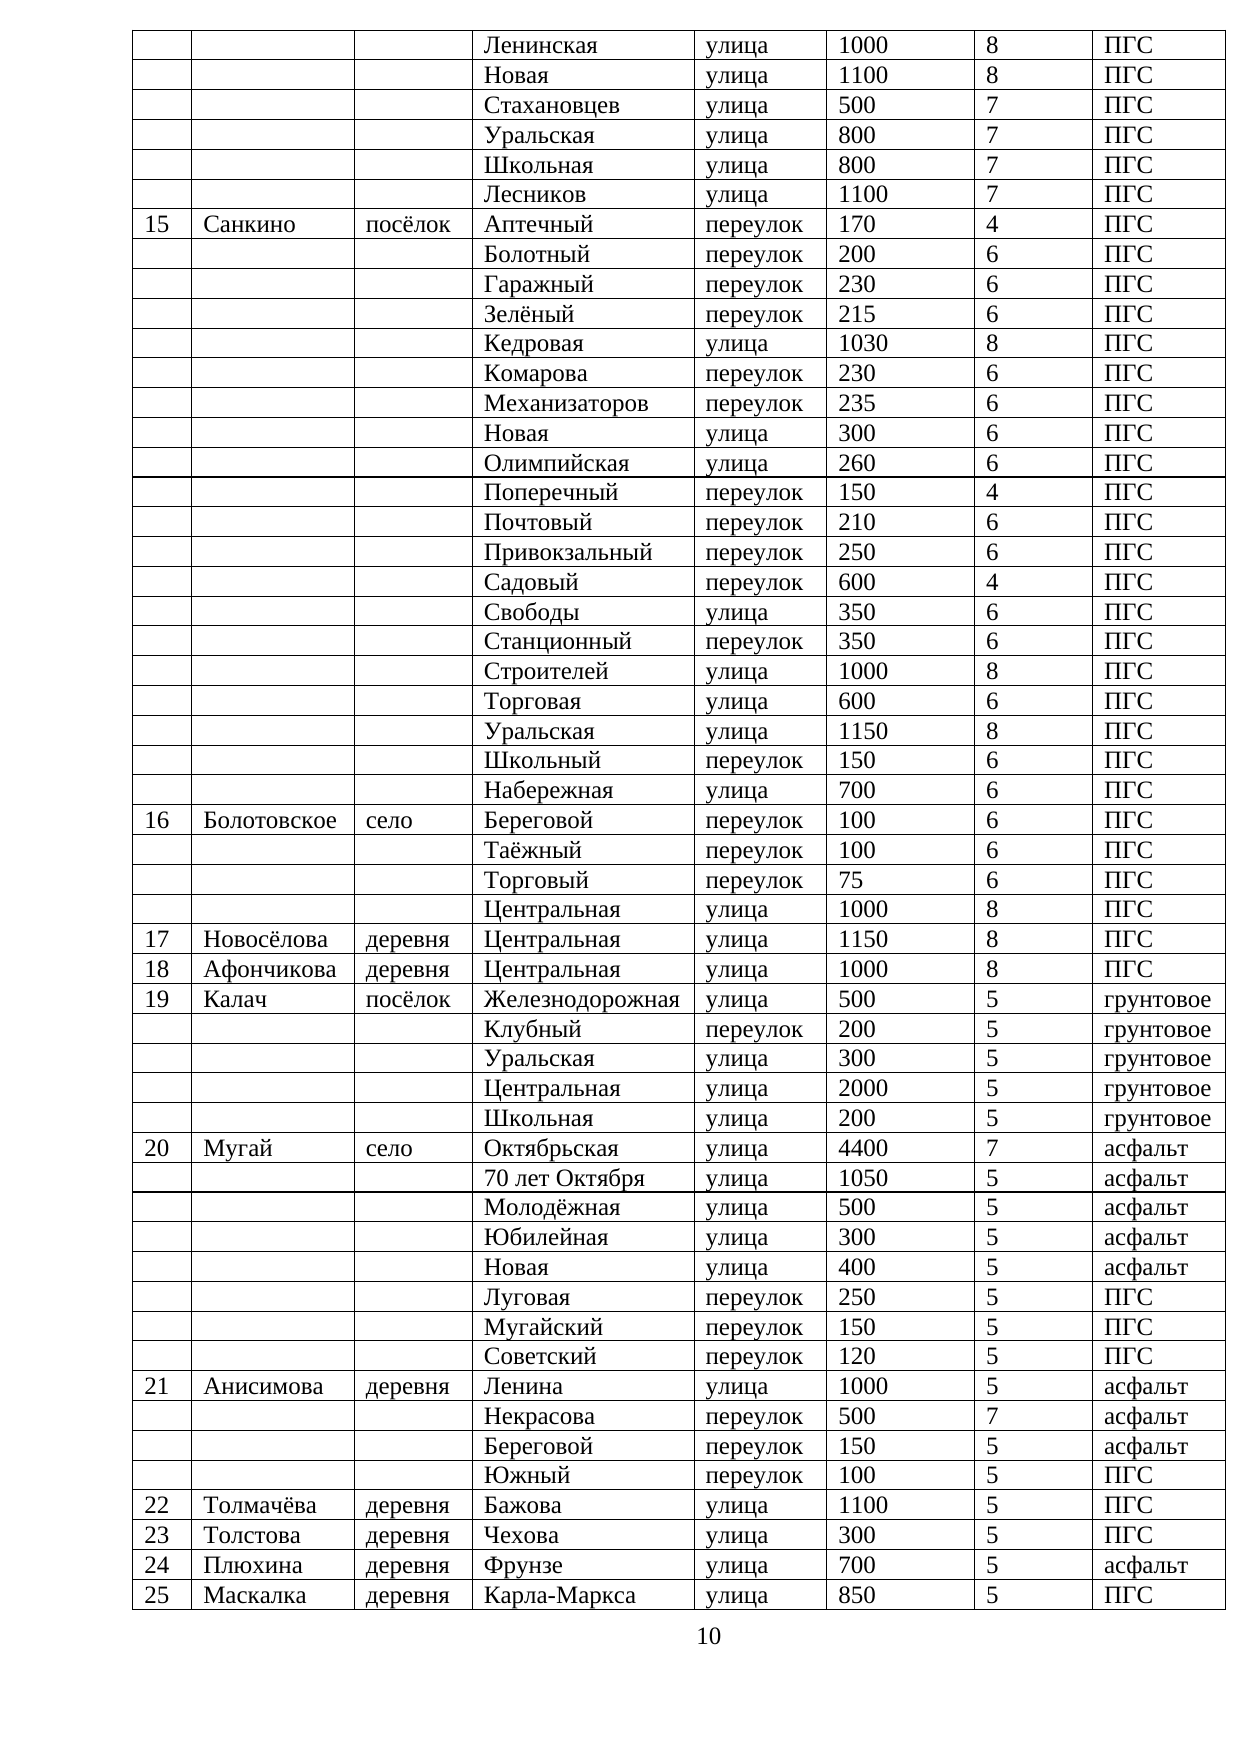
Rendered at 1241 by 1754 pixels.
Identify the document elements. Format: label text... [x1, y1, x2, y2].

table_cell 5 [975, 1103, 1092, 1132]
table_cell ПГС [1093, 1461, 1225, 1489]
table_cell [133, 239, 191, 268]
table_cell Аптечный [473, 209, 694, 238]
table_cell улица [695, 60, 826, 89]
table_cell улица [695, 656, 826, 685]
table_cell Привокзальный [473, 537, 694, 566]
table_cell 5 [975, 1580, 1092, 1608]
table_cell Луговая [473, 1282, 694, 1311]
table_cell улица [695, 775, 826, 804]
table_cell [133, 269, 191, 298]
table_cell улица [695, 984, 826, 1013]
table_cell [355, 716, 472, 744]
table_cell 7 [975, 1401, 1092, 1430]
table_cell [192, 418, 354, 447]
table_cell 5 [975, 1163, 1092, 1191]
table_cell улица [695, 180, 826, 208]
table_cell 260 [827, 448, 974, 476]
table_cell ПГС [1093, 209, 1225, 238]
table_cell [355, 448, 472, 476]
table_cell 5 [975, 1222, 1092, 1251]
table_cell улица [695, 954, 826, 983]
table_cell [355, 1401, 472, 1430]
table_cell ПГС [1093, 507, 1225, 536]
table_cell Свободы [473, 597, 694, 625]
table_cell 700 [827, 775, 974, 804]
table_cell Строителей [473, 656, 694, 685]
table_cell Чехова [473, 1520, 694, 1549]
table_cell 4 [975, 478, 1092, 506]
table_cell ПГС [1093, 60, 1225, 89]
table_cell 15 [133, 209, 191, 238]
table_cell 6 [975, 775, 1092, 804]
table_cell ПГС [1093, 269, 1225, 298]
table_cell [192, 686, 354, 715]
table_cell Зелёный [473, 299, 694, 327]
table_cell деревня [355, 1490, 472, 1519]
table_cell 500 [827, 984, 974, 1013]
table_cell 1000 [827, 656, 974, 685]
table_cell 6 [975, 269, 1092, 298]
table_cell [192, 626, 354, 655]
table_cell [133, 1193, 191, 1221]
table_cell [133, 1222, 191, 1251]
table_cell асфальт [1093, 1401, 1225, 1430]
table_cell 8 [975, 924, 1092, 953]
table_cell деревня [355, 1520, 472, 1549]
table_cell ПГС [1093, 329, 1225, 357]
table_cell асфальт [1093, 1431, 1225, 1459]
table_cell 6 [975, 597, 1092, 625]
table_cell 4 [975, 209, 1092, 238]
table_cell улица [695, 1550, 826, 1579]
table_cell улица [695, 90, 826, 119]
table_cell 250 [827, 1282, 974, 1311]
table_cell 210 [827, 507, 974, 536]
table_cell [355, 626, 472, 655]
table_cell [133, 1312, 191, 1340]
table_cell 19 [133, 984, 191, 1013]
table_cell переулок [695, 1341, 826, 1370]
table_cell улица [695, 31, 826, 59]
table_cell Центральная [473, 924, 694, 953]
table_cell [192, 716, 354, 744]
table_cell грунтовое [1093, 1103, 1225, 1132]
table_cell ПГС [1093, 537, 1225, 566]
table_cell посёлок [355, 984, 472, 1013]
table_cell улица [695, 1490, 826, 1519]
table_cell [192, 329, 354, 357]
table_cell [133, 31, 191, 59]
table_cell 5 [975, 1371, 1092, 1400]
table_cell 5 [975, 1520, 1092, 1549]
table_cell Гаражный [473, 269, 694, 298]
table_cell Станционный [473, 626, 694, 655]
table_cell 600 [827, 686, 974, 715]
table_cell деревня [355, 924, 472, 953]
table_cell ПГС [1093, 150, 1225, 178]
table_cell [192, 1252, 354, 1281]
table_cell переулок [695, 805, 826, 834]
table_cell Уральская [473, 120, 694, 149]
table_cell 22 [133, 1490, 191, 1519]
table_cell 500 [827, 1401, 974, 1430]
table_cell асфальт [1093, 1133, 1225, 1162]
table_cell 6 [975, 299, 1092, 327]
table_cell грунтовое [1093, 1044, 1225, 1072]
table_cell ПГС [1093, 805, 1225, 834]
table_cell [192, 835, 354, 864]
table_cell Южный [473, 1461, 694, 1489]
table_cell [192, 478, 354, 506]
table_cell Торговый [473, 865, 694, 893]
table_cell [133, 299, 191, 327]
table_cell Железнодорожная [473, 984, 694, 1013]
table_cell 8 [975, 954, 1092, 983]
table_cell 215 [827, 299, 974, 327]
table_cell Советский [473, 1341, 694, 1370]
table_cell Санкино [192, 209, 354, 238]
table_cell асфальт [1093, 1550, 1225, 1579]
table_cell Набережная [473, 775, 694, 804]
table_cell Уральская [473, 1044, 694, 1072]
table_cell ПГС [1093, 1282, 1225, 1311]
table_cell [133, 358, 191, 387]
table_cell Плюхина [192, 1550, 354, 1579]
table_cell переулок [695, 626, 826, 655]
table_cell грунтовое [1093, 1073, 1225, 1102]
table_cell 5 [975, 1014, 1092, 1042]
table_cell [133, 418, 191, 447]
table_cell [192, 60, 354, 89]
table_cell 150 [827, 1431, 974, 1459]
table_cell Бажова [473, 1490, 694, 1519]
table_cell [192, 358, 354, 387]
table_cell Новая [473, 418, 694, 447]
table_cell [192, 597, 354, 625]
table_cell [133, 686, 191, 715]
table_cell [192, 388, 354, 417]
table_cell [133, 567, 191, 596]
table_cell Клубный [473, 1014, 694, 1042]
table_cell переулок [695, 299, 826, 327]
table_cell 6 [975, 507, 1092, 536]
table_cell улица [695, 448, 826, 476]
table_cell [133, 120, 191, 149]
table_cell 8 [975, 895, 1092, 923]
table_cell Механизаторов [473, 388, 694, 417]
table_cell 6 [975, 835, 1092, 864]
table_cell Школьная [473, 1103, 694, 1132]
table_cell ПГС [1093, 478, 1225, 506]
table_cell 1100 [827, 60, 974, 89]
table_cell [133, 388, 191, 417]
table_cell ПГС [1093, 180, 1225, 208]
table_cell 300 [827, 1222, 974, 1251]
table_cell ПГС [1093, 358, 1225, 387]
table_cell 1100 [827, 180, 974, 208]
table_cell Школьная [473, 150, 694, 178]
table_cell деревня [355, 1550, 472, 1579]
table_cell переулок [695, 1014, 826, 1042]
table_cell [355, 1461, 472, 1489]
table_cell ПГС [1093, 120, 1225, 149]
table_cell [355, 299, 472, 327]
table_cell [355, 1222, 472, 1251]
table_cell улица [695, 1133, 826, 1162]
table_cell [192, 120, 354, 149]
table_cell 200 [827, 239, 974, 268]
table_cell [355, 865, 472, 893]
table_cell ПГС [1093, 895, 1225, 923]
table_cell Толстова [192, 1520, 354, 1549]
table_cell [355, 120, 472, 149]
table_cell [355, 31, 472, 59]
table_cell 500 [827, 1193, 974, 1221]
table_cell [192, 775, 354, 804]
table_cell переулок [695, 1401, 826, 1430]
table_cell [355, 835, 472, 864]
table_cell переулок [695, 567, 826, 596]
table_cell [192, 269, 354, 298]
table_cell 6 [975, 746, 1092, 774]
table_cell 6 [975, 626, 1092, 655]
table_cell [133, 329, 191, 357]
table_cell [133, 1103, 191, 1132]
table_cell переулок [695, 537, 826, 566]
table_cell улица [695, 1103, 826, 1132]
table_cell Уральская [473, 716, 694, 744]
table_cell улица [695, 1252, 826, 1281]
table_cell переулок [695, 358, 826, 387]
table_cell 7 [975, 150, 1092, 178]
table_cell 7 [975, 90, 1092, 119]
table_cell 235 [827, 388, 974, 417]
table_cell 6 [975, 448, 1092, 476]
table_cell [355, 478, 472, 506]
table_cell 7 [975, 120, 1092, 149]
table_cell [133, 180, 191, 208]
table_cell 70 лет Октября [473, 1163, 694, 1191]
table_cell [133, 1014, 191, 1042]
table_cell [133, 60, 191, 89]
table_cell [133, 90, 191, 119]
table_cell асфальт [1093, 1222, 1225, 1251]
table_cell 8 [975, 60, 1092, 89]
table_cell 6 [975, 537, 1092, 566]
table_cell переулок [695, 835, 826, 864]
table_cell 1030 [827, 329, 974, 357]
table_cell [355, 180, 472, 208]
table_cell Мугайский [473, 1312, 694, 1340]
table_cell [133, 1163, 191, 1191]
table_cell ПГС [1093, 299, 1225, 327]
table_cell Кедровая [473, 329, 694, 357]
table_cell переулок [695, 1282, 826, 1311]
table_cell 800 [827, 150, 974, 178]
table_cell 5 [975, 1282, 1092, 1311]
table_cell 25 [133, 1580, 191, 1608]
table_cell Береговой [473, 1431, 694, 1459]
table_cell 100 [827, 1461, 974, 1489]
table_cell 21 [133, 1371, 191, 1400]
table_cell [192, 150, 354, 178]
table_cell 5 [975, 1044, 1092, 1072]
table_cell 5 [975, 1252, 1092, 1281]
table_cell [355, 537, 472, 566]
table_cell [133, 1431, 191, 1459]
table_cell [192, 1341, 354, 1370]
table_cell 8 [975, 329, 1092, 357]
table_cell 5 [975, 1073, 1092, 1102]
table_cell [192, 656, 354, 685]
table_cell 6 [975, 358, 1092, 387]
table_cell [355, 1431, 472, 1459]
table_cell 5 [975, 1461, 1092, 1489]
table_cell [355, 746, 472, 774]
table_cell село [355, 1133, 472, 1162]
table_cell асфальт [1093, 1193, 1225, 1221]
table_cell Мугай [192, 1133, 354, 1162]
table_cell 100 [827, 835, 974, 864]
table_cell Лесников [473, 180, 694, 208]
table_cell 5 [975, 984, 1092, 1013]
table_cell [355, 60, 472, 89]
table_cell [133, 835, 191, 864]
table_cell асфальт [1093, 1163, 1225, 1191]
table_cell [192, 239, 354, 268]
table_cell улица [695, 1044, 826, 1072]
table_cell ПГС [1093, 656, 1225, 685]
table_cell 230 [827, 358, 974, 387]
table_cell [133, 775, 191, 804]
table_cell ПГС [1093, 388, 1225, 417]
table_cell ПГС [1093, 239, 1225, 268]
table_cell 6 [975, 388, 1092, 417]
table_cell [192, 1431, 354, 1459]
table_cell [355, 239, 472, 268]
table_cell улица [695, 1520, 826, 1549]
table_cell 250 [827, 537, 974, 566]
table_cell [133, 1044, 191, 1072]
table_cell улица [695, 895, 826, 923]
table_cell 5 [975, 1490, 1092, 1519]
table_cell улица [695, 120, 826, 149]
table_cell Афончикова [192, 954, 354, 983]
table_cell [133, 1073, 191, 1102]
table_cell [133, 478, 191, 506]
table_cell переулок [695, 239, 826, 268]
table_cell 1050 [827, 1163, 974, 1191]
table_cell Октябрьская [473, 1133, 694, 1162]
table_cell ПГС [1093, 1312, 1225, 1340]
table_cell Школьный [473, 746, 694, 774]
table_cell 6 [975, 418, 1092, 447]
table_cell ПГС [1093, 924, 1225, 953]
table_cell [192, 90, 354, 119]
table_cell Некрасова [473, 1401, 694, 1430]
table_cell [192, 299, 354, 327]
table_cell [133, 537, 191, 566]
table_cell [133, 150, 191, 178]
table_cell 4 [975, 567, 1092, 596]
table_cell Болотный [473, 239, 694, 268]
table_cell [355, 507, 472, 536]
table_cell 8 [975, 656, 1092, 685]
table_cell переулок [695, 1431, 826, 1459]
table_cell [133, 597, 191, 625]
table_cell Садовый [473, 567, 694, 596]
table_cell 24 [133, 1550, 191, 1579]
table_cell ПГС [1093, 1341, 1225, 1370]
table_cell [192, 865, 354, 893]
table_cell [192, 180, 354, 208]
table_cell [355, 656, 472, 685]
table_cell [355, 1163, 472, 1191]
table_cell [133, 1282, 191, 1311]
table_cell [355, 567, 472, 596]
table_cell [355, 686, 472, 715]
table_cell [192, 537, 354, 566]
table_cell [133, 716, 191, 744]
table_cell грунтовое [1093, 1014, 1225, 1042]
table_cell ПГС [1093, 746, 1225, 774]
table_cell переулок [695, 209, 826, 238]
table_cell село [355, 805, 472, 834]
table_cell 1150 [827, 924, 974, 953]
table_cell Фрунзе [473, 1550, 694, 1579]
table_cell Стахановцев [473, 90, 694, 119]
table_cell Олимпийская [473, 448, 694, 476]
table_cell Калач [192, 984, 354, 1013]
table_cell ПГС [1093, 716, 1225, 744]
table_cell 300 [827, 1044, 974, 1072]
table_cell 800 [827, 120, 974, 149]
table_cell 350 [827, 626, 974, 655]
table_cell Анисимова [192, 1371, 354, 1400]
table_cell 5 [975, 1312, 1092, 1340]
table_cell 100 [827, 805, 974, 834]
table_cell асфальт [1093, 1371, 1225, 1400]
table_cell 850 [827, 1580, 974, 1608]
table_cell улица [695, 150, 826, 178]
table_cell ПГС [1093, 567, 1225, 596]
table_cell [192, 1103, 354, 1132]
table_cell [192, 1401, 354, 1430]
table_cell [355, 329, 472, 357]
table_cell 1150 [827, 716, 974, 744]
table_cell 300 [827, 1520, 974, 1549]
table_cell Юбилейная [473, 1222, 694, 1251]
table_cell [192, 31, 354, 59]
table_cell Маскалка [192, 1580, 354, 1608]
table_cell ПГС [1093, 775, 1225, 804]
table_cell [192, 448, 354, 476]
table_cell [355, 90, 472, 119]
table_cell [133, 865, 191, 893]
table_cell [133, 626, 191, 655]
table_cell [133, 895, 191, 923]
table_cell улица [695, 1193, 826, 1221]
table_cell [192, 1282, 354, 1311]
table_cell ПГС [1093, 597, 1225, 625]
table_cell 200 [827, 1103, 974, 1132]
table_cell [192, 1014, 354, 1042]
table_cell деревня [355, 1580, 472, 1608]
table_cell 350 [827, 597, 974, 625]
table_cell [355, 597, 472, 625]
table_cell 400 [827, 1252, 974, 1281]
table_cell 150 [827, 746, 974, 774]
table_cell улица [695, 924, 826, 953]
table_cell [355, 1103, 472, 1132]
table_cell ПГС [1093, 686, 1225, 715]
table_cell деревня [355, 954, 472, 983]
table_cell ПГС [1093, 90, 1225, 119]
table_cell посёлок [355, 209, 472, 238]
table_cell 6 [975, 865, 1092, 893]
table_cell ПГС [1093, 448, 1225, 476]
table_cell ПГС [1093, 835, 1225, 864]
table_cell [192, 1073, 354, 1102]
table_cell 600 [827, 567, 974, 596]
table_cell [133, 507, 191, 536]
table_cell улица [695, 1163, 826, 1191]
table_cell 5 [975, 1341, 1092, 1370]
table_cell 300 [827, 418, 974, 447]
table_cell улица [695, 1222, 826, 1251]
table_cell 20 [133, 1133, 191, 1162]
table_cell Поперечный [473, 478, 694, 506]
table_cell ПГС [1093, 1580, 1225, 1608]
table_cell переулок [695, 388, 826, 417]
table_cell Центральная [473, 1073, 694, 1102]
table_cell переулок [695, 746, 826, 774]
table_cell 7 [975, 180, 1092, 208]
table_cell ПГС [1093, 954, 1225, 983]
table_cell Толмачёва [192, 1490, 354, 1519]
table_cell ПГС [1093, 418, 1225, 447]
table_cell [192, 1193, 354, 1221]
table_cell [192, 1222, 354, 1251]
table_cell 150 [827, 1312, 974, 1340]
table_cell 7 [975, 1133, 1092, 1162]
table_cell Торговая [473, 686, 694, 715]
table_cell Комарова [473, 358, 694, 387]
table_cell [192, 567, 354, 596]
table_cell 18 [133, 954, 191, 983]
table_cell 5 [975, 1550, 1092, 1579]
table_cell улица [695, 329, 826, 357]
table_cell 500 [827, 90, 974, 119]
table_cell [355, 1014, 472, 1042]
table_cell деревня [355, 1371, 472, 1400]
table_cell Молодёжная [473, 1193, 694, 1221]
table_cell [355, 269, 472, 298]
table_cell асфальт [1093, 1252, 1225, 1281]
table_cell улица [695, 597, 826, 625]
table_cell Новая [473, 1252, 694, 1281]
table_cell Таёжный [473, 835, 694, 864]
table_cell грунтовое [1093, 984, 1225, 1013]
table_cell [133, 1341, 191, 1370]
table_cell улица [695, 716, 826, 744]
table_cell 150 [827, 478, 974, 506]
table_cell 6 [975, 805, 1092, 834]
table_cell переулок [695, 1312, 826, 1340]
table_cell Береговой [473, 805, 694, 834]
table_cell 6 [975, 686, 1092, 715]
table_cell [133, 1401, 191, 1430]
table_cell [355, 1282, 472, 1311]
table_cell 5 [975, 1193, 1092, 1221]
table_cell улица [695, 1073, 826, 1102]
table_cell ПГС [1093, 865, 1225, 893]
table_cell Новосёлова [192, 924, 354, 953]
table_cell 23 [133, 1520, 191, 1549]
table_cell 17 [133, 924, 191, 953]
table_cell [355, 418, 472, 447]
table_cell переулок [695, 1461, 826, 1489]
table_cell [192, 895, 354, 923]
table_cell улица [695, 1580, 826, 1608]
table_cell Карла-Маркса [473, 1580, 694, 1608]
table_cell 1100 [827, 1490, 974, 1519]
table_cell 1000 [827, 1371, 974, 1400]
table_cell 230 [827, 269, 974, 298]
table_cell [355, 895, 472, 923]
table_cell [355, 1312, 472, 1340]
table_cell Новая [473, 60, 694, 89]
table_cell ПГС [1093, 626, 1225, 655]
table_cell 200 [827, 1014, 974, 1042]
table_cell [355, 1193, 472, 1221]
table_cell [133, 1252, 191, 1281]
table_cell Почтовый [473, 507, 694, 536]
table_cell [192, 746, 354, 774]
table_cell [355, 775, 472, 804]
table_cell 700 [827, 1550, 974, 1579]
table_cell [192, 1163, 354, 1191]
table_cell улица [695, 418, 826, 447]
table_cell [192, 1044, 354, 1072]
table_cell Ленинская [473, 31, 694, 59]
table_cell 16 [133, 805, 191, 834]
table_cell улица [695, 686, 826, 715]
table_cell [355, 388, 472, 417]
table_cell 8 [975, 716, 1092, 744]
table_cell Болотовское [192, 805, 354, 834]
table_cell [133, 746, 191, 774]
table_cell 2000 [827, 1073, 974, 1102]
table_cell ПГС [1093, 31, 1225, 59]
table_cell [355, 150, 472, 178]
table_cell 75 [827, 865, 974, 893]
table_cell [192, 1461, 354, 1489]
table_cell Центральная [473, 954, 694, 983]
table_cell 6 [975, 239, 1092, 268]
table_cell 8 [975, 31, 1092, 59]
table_cell ПГС [1093, 1520, 1225, 1549]
table_cell переулок [695, 865, 826, 893]
table_cell [192, 1312, 354, 1340]
table_cell [355, 358, 472, 387]
table_cell ПГС [1093, 1490, 1225, 1519]
table_cell 170 [827, 209, 974, 238]
table_cell переулок [695, 269, 826, 298]
table_cell 1000 [827, 895, 974, 923]
table_cell улица [695, 1371, 826, 1400]
table_cell 120 [827, 1341, 974, 1370]
table_cell переулок [695, 507, 826, 536]
table_cell [355, 1252, 472, 1281]
table_cell [133, 448, 191, 476]
table_cell [133, 1461, 191, 1489]
table_cell 4400 [827, 1133, 974, 1162]
table_cell [192, 507, 354, 536]
table_cell [355, 1044, 472, 1072]
table_cell Ленина [473, 1371, 694, 1400]
table_cell 1000 [827, 954, 974, 983]
table_cell [133, 656, 191, 685]
table_cell 5 [975, 1431, 1092, 1459]
table_cell [355, 1073, 472, 1102]
table_cell 1000 [827, 31, 974, 59]
table_cell переулок [695, 478, 826, 506]
table_cell Центральная [473, 895, 694, 923]
table_cell [355, 1341, 472, 1370]
